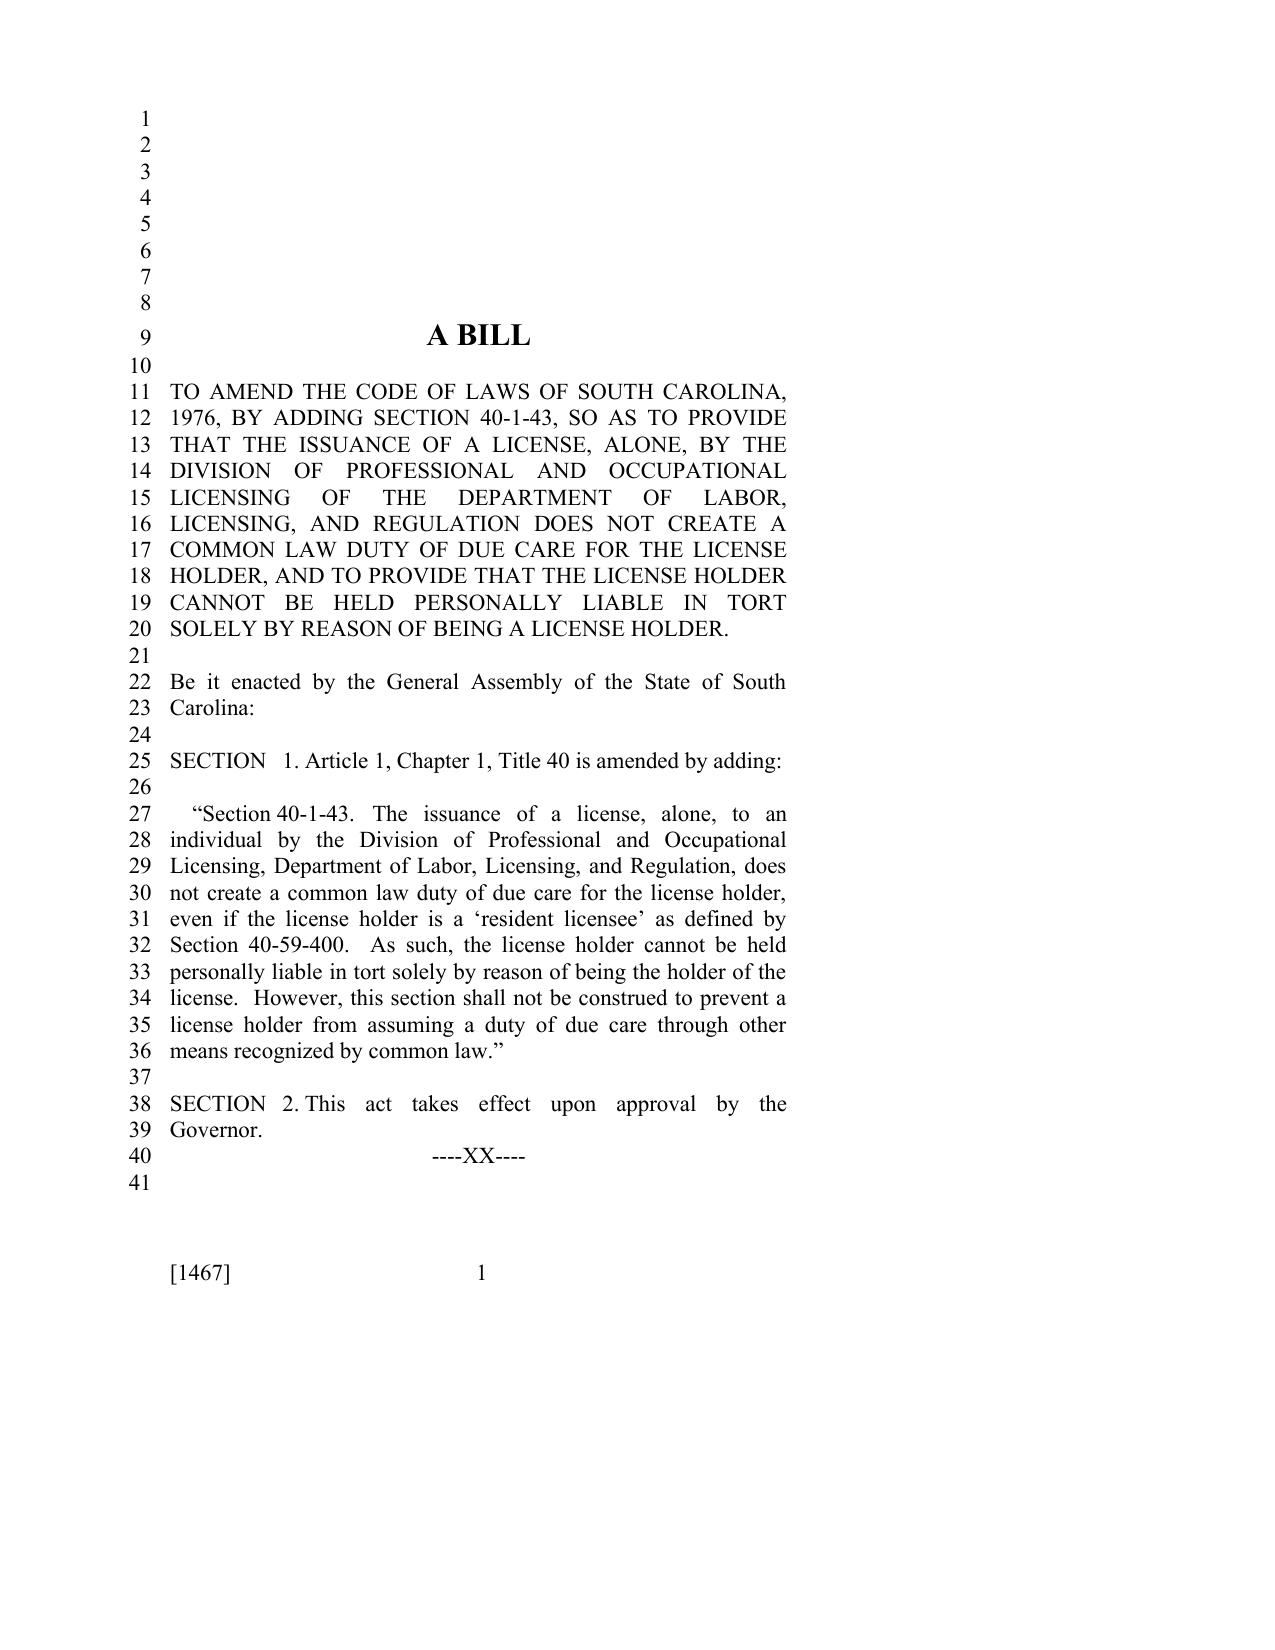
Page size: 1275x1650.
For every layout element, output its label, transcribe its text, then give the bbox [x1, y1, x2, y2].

text A BILL [169, 316, 787, 352]
text SECTION 1. Article 1, Chapter 1, Title 40 is amended by adding: [169, 747, 787, 773]
text “Section 40-1-43. The issuance of a license, alone, to an individual by the Division of Professional and Occupational Licensing, Department of Labor, Licensing, and Regulation, does not create a common law duty of due care for the license holder, even if the license holder is a ‘resident licensee’ as defined by Section 40-59-400. As such, the license holder cannot be held personally liable in tort solely by reason of being the holder of the license. However, this section shall not be construed to prevent a license holder from assuming a duty of due care through other means recognized by common law.” [169, 800, 787, 1063]
text Be it enacted by the General Assembly of the State of South Carolina: [169, 668, 787, 721]
text SECTION 2. This act takes effect upon approval by the Governor. [169, 1090, 787, 1142]
text TO AMEND THE CODE OF LAWS OF SOUTH CAROLINA, 1976, BY ADDING SECTION 40-1-43, SO AS TO PROVIDE THAT THE ISSUANCE OF A LICENSE, ALONE, BY THE DIVISION OF PROFESSIONAL AND OCCUPATIONAL LICENSING OF THE DEPARTMENT OF LABOR, LICENSING, AND REGULATION DOES NOT CREATE A COMMON LAW DUTY OF DUE CARE FOR THE LICENSE HOLDER, AND TO PROVIDE THAT THE LICENSE HOLDER CANNOT BE HELD PERSONALLY LIABLE IN TORT SOLELY BY REASON OF BEING A LICENSE HOLDER. [169, 378, 787, 642]
text ----XX---- [169, 1142, 787, 1169]
